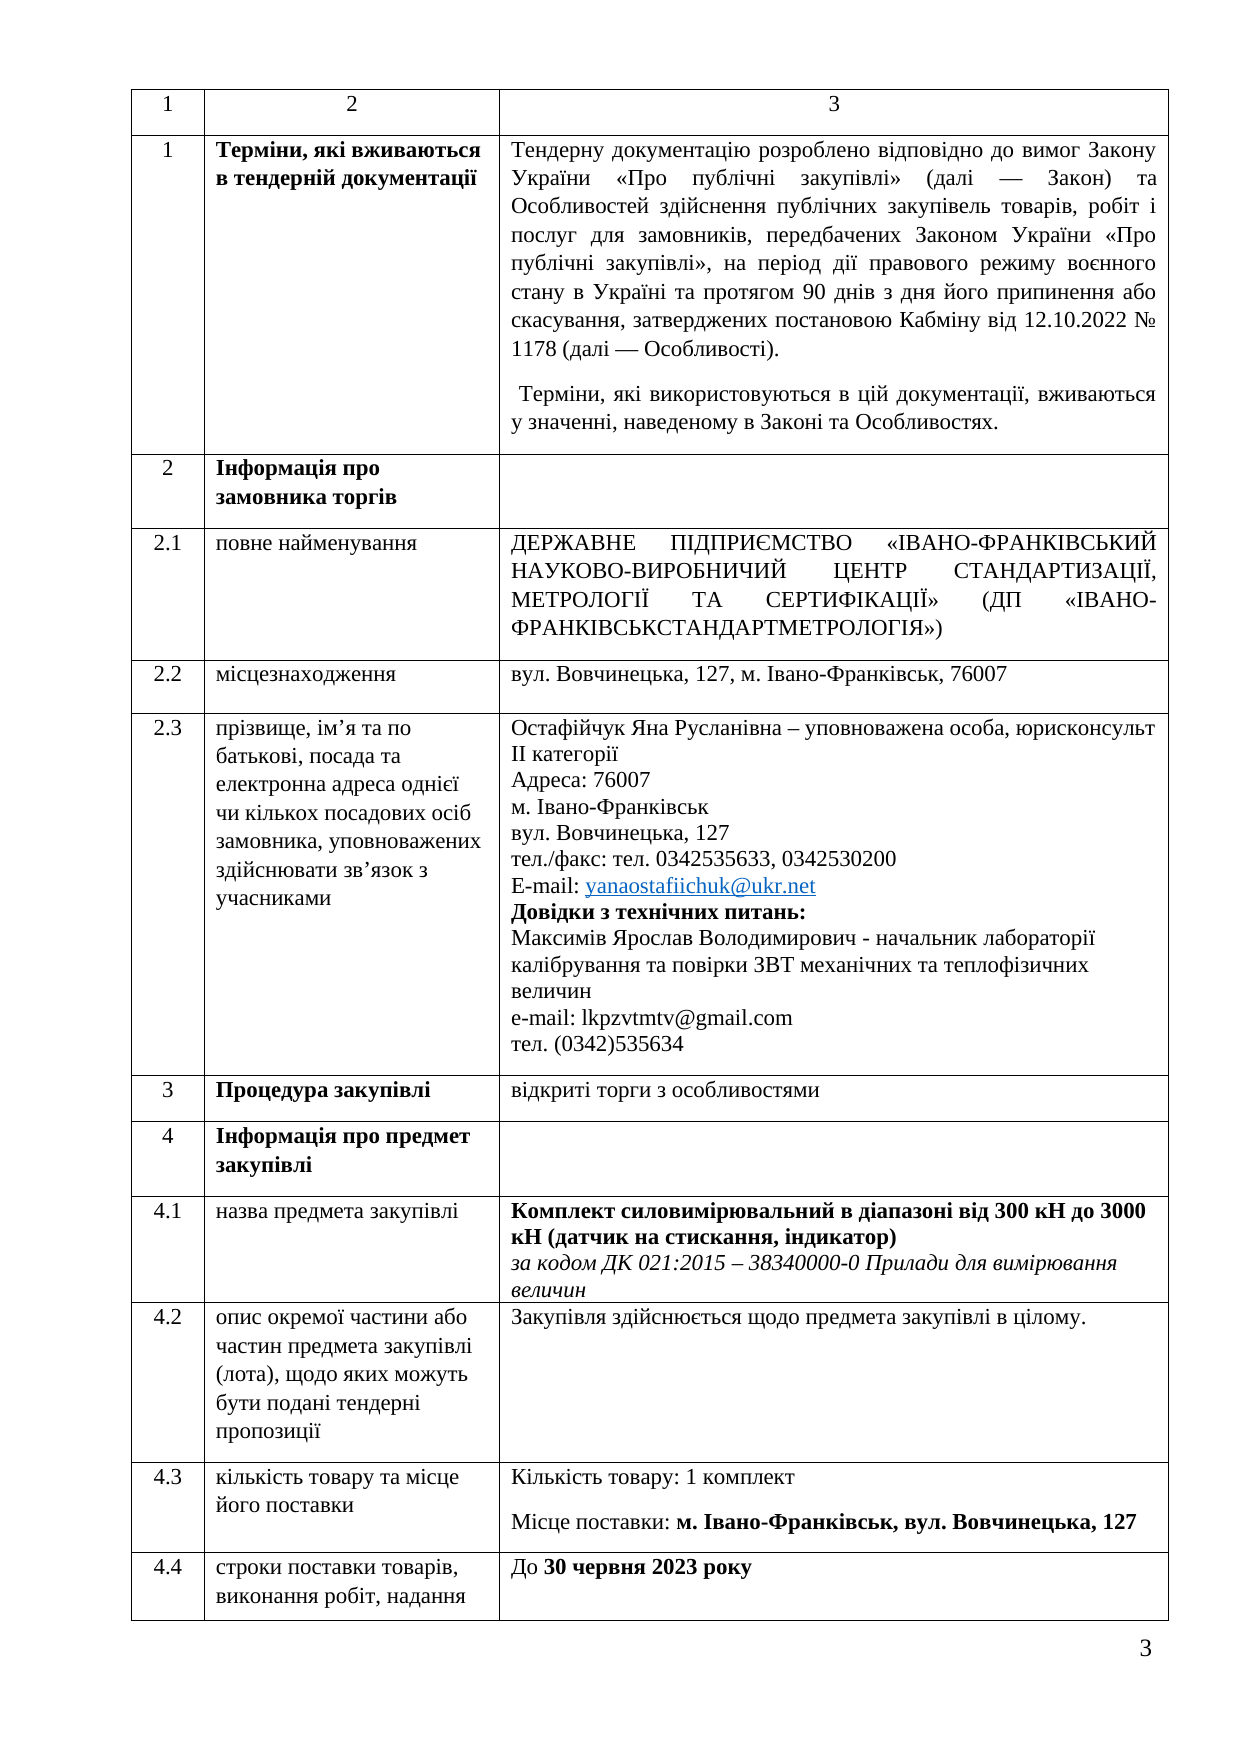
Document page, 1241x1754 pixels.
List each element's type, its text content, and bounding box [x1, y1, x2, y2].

table_cell [500, 455, 1168, 528]
table_cell 2 [205, 90, 499, 135]
table_cell 3 [132, 1076, 204, 1121]
table_cell Закупівля здійснюється щодо предмета закупівлі в цілому. [500, 1303, 1168, 1462]
table_cell ДЕРЖАВНЕ ПІДПРИЄМСТВО «ІВАНО-ФРАНКІВСЬКИЙ НАУКОВО-ВИРОБНИЧИЙ ЦЕНТР СТАНДАРТИЗАЦІЇ, МЕТРОЛОГІЇ ТА СЕРТИФІКАЦІЇ» (ДП «ІВАНО-ФРАНКІВСЬКСТАНДАРТМЕТРОЛОГІЯ») [500, 529, 1168, 659]
table_cell 3 [500, 90, 1168, 135]
table_cell 1 [132, 136, 204, 453]
table_cell Остафійчук Яна Русланівна – уповноважена особа, юрисконсульт ІІ категорії Адреса: 76007 м. Івано-Франківськ вул. Вовчинецька, 127 тел./факс: тел. 0342535633, 0342530200 Е-mail: yanaostafiichuk@ukr.net Довідки з технічних питань: Максимів Ярослав Володимирович - начальник лабораторії калібрування та повірки ЗВТ механічних та теплофізичних величин e-mail: lkpzvtmtv@gmail.com тел. (0342)535634 [500, 714, 1168, 1075]
table_cell повне найменування [205, 529, 499, 659]
table_cell відкриті торги з особливостями [500, 1076, 1168, 1121]
table_cell місцезнаходження [205, 661, 499, 713]
table_cell Кількість товару: 1 комплект Місце поставки: м. Івано-Франківськ, вул. Вовчинецька, 127 [500, 1463, 1168, 1552]
table_cell 4.4 [132, 1553, 204, 1619]
table_cell 4 [132, 1122, 204, 1196]
table_cell Інформація про предмет закупівлі [205, 1122, 499, 1196]
table_cell 1 [132, 90, 204, 135]
table_cell прізвище, ім’я та по батькові, посада та електронна адреса однієї чи кількох посадових осіб замовника, уповноважених здійснювати зв’язок з учасниками [205, 714, 499, 1075]
table_cell Інформація про замовника торгів [205, 455, 499, 528]
table_cell [500, 1122, 1168, 1196]
table_cell вул. Вовчинецька, 127, м. Івано-Франківськ, 76007 [500, 661, 1168, 713]
table_cell кількість товару та місце його поставки [205, 1463, 499, 1552]
table_cell Процедура закупівлі [205, 1076, 499, 1121]
table_cell Комплект силовимірювальний в діапазоні від 300 кН до 3000 кН (датчик на стискання, індикатор) за кодом ДК 021:2015 – 38340000-0 Прилади для вимірювання величин [500, 1197, 1168, 1302]
table_cell 2.3 [132, 714, 204, 1075]
table_cell 4.1 [132, 1197, 204, 1302]
table_cell Тендерну документацію розроблено відповідно до вимог Закону України «Про публічні закупівлі» (далі — Закон) та Особливостей здійснення публічних закупівель товарів, робіт і послуг для замовників, передбачених Законом України «Про публічні закупівлі», на період дії правового режиму воєнного стану в Україні та протягом 90 днів з дня його припинення або скасування, затверджених постановою Кабміну від 12.10.2022 № 1178 (далі — Особливості). Терміни, які використовуються в цій документації, вживаються у значенні, наведеному в Законі та Особливостях. [500, 136, 1168, 453]
table_cell 4.2 [132, 1303, 204, 1462]
table_cell 2 [132, 455, 204, 528]
table_cell Терміни, які вживаються в тендерній документації [205, 136, 499, 453]
table_cell 4.3 [132, 1463, 204, 1552]
table_cell 2.2 [132, 661, 204, 713]
table_cell опис окремої частини або частин предмета закупівлі (лота), щодо яких можуть бути подані тендерні пропозиції [205, 1303, 499, 1462]
table_cell 2.1 [132, 529, 204, 659]
table_cell назва предмета закупівлі [205, 1197, 499, 1302]
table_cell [205, 1553, 499, 1619]
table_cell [500, 1553, 1168, 1619]
